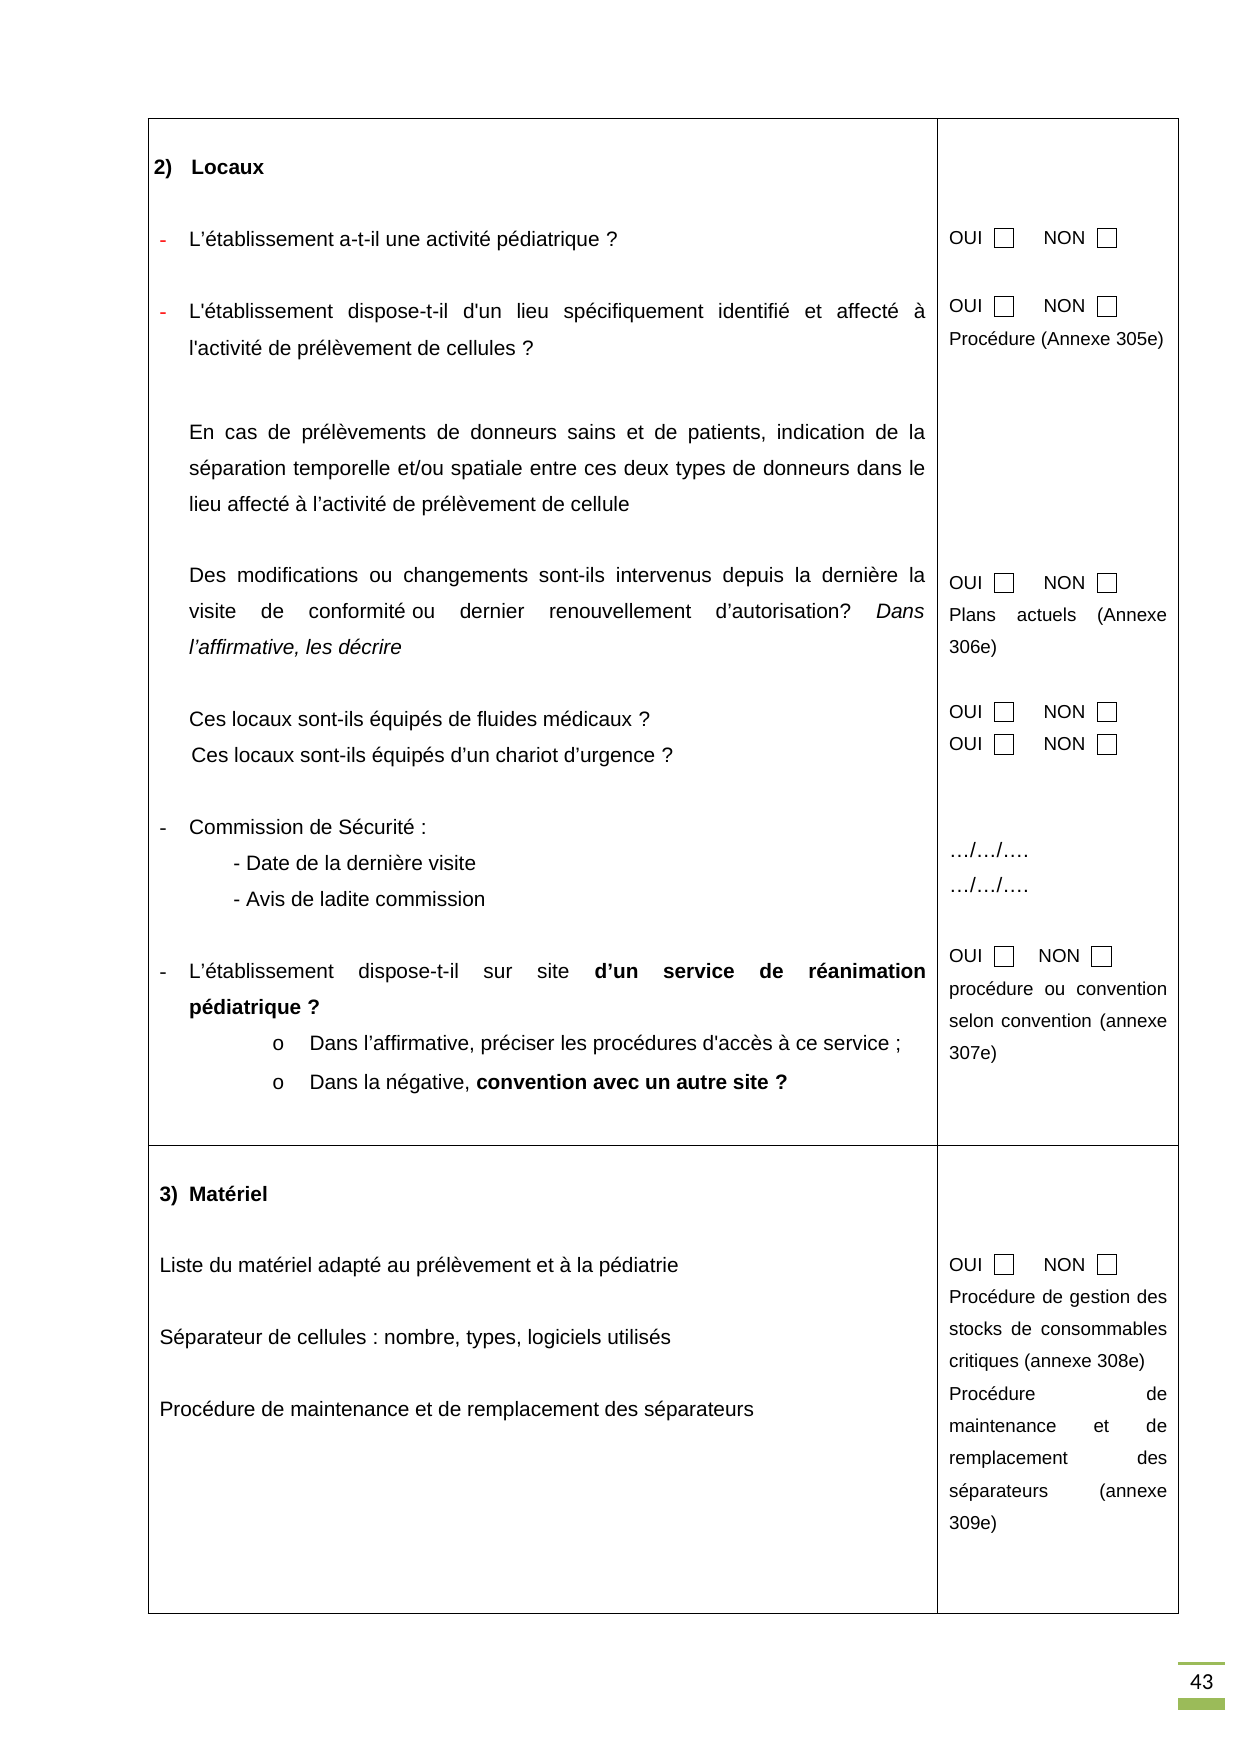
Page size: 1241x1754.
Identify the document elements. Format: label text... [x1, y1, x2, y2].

table_cell OUI NON OUI NON Procédure (Annexe 305e) OUI NON Plans actuels (Annexe 306e) OUI NON OUI NON …/…/…. …/…/…. OUI NON procédure ou convention selon convention (annexe 307e) [938, 119, 1178, 1144]
table_cell Matériel Liste du matériel adapté au prélèvement et à la pédiatrie Séparateur de cellules : nombre, types, logiciels utilisés Procédure de maintenance et de remplacement des séparateurs [149, 1146, 937, 1613]
table_cell OUI NON Procédure de gestion des stocks de consommables critiques (annexe 308e) Procédure de maintenance et de remplacement des séparateurs (annexe 309e) [938, 1146, 1178, 1613]
table_cell Locaux L’établissement a-t-il une activité pédiatrique ? L'établissement dispose-t-il d'un lieu spécifiquement identifié et affecté à l'activité de prélèvement de cellules ? En cas de prélèvements de donneurs sains et de patients, indication de la séparation temporelle et/ou spatiale entre ces deux types de donneurs dans le lieu affecté à l’activité de prélèvement de cellule Des modifications ou changements sont-ils intervenus depuis la dernière la visite de conformité ou dernier renouvellement d’autorisation? Dans l’affirmative, les décrire Ces locaux sont-ils équipés de fluides médicaux ? Ces locaux sont-ils équipés d’un chariot d’urgence ? Commission de Sécurité : - Date de la dernière visite - Avis de ladite commission L’établissement dispose-t-il sur site d’un service de réanimation pédiatrique ? Dans l’affirmative, préciser les procédures d'accès à ce service ; Dans la négative, convention avec un autre site ? [149, 119, 937, 1144]
